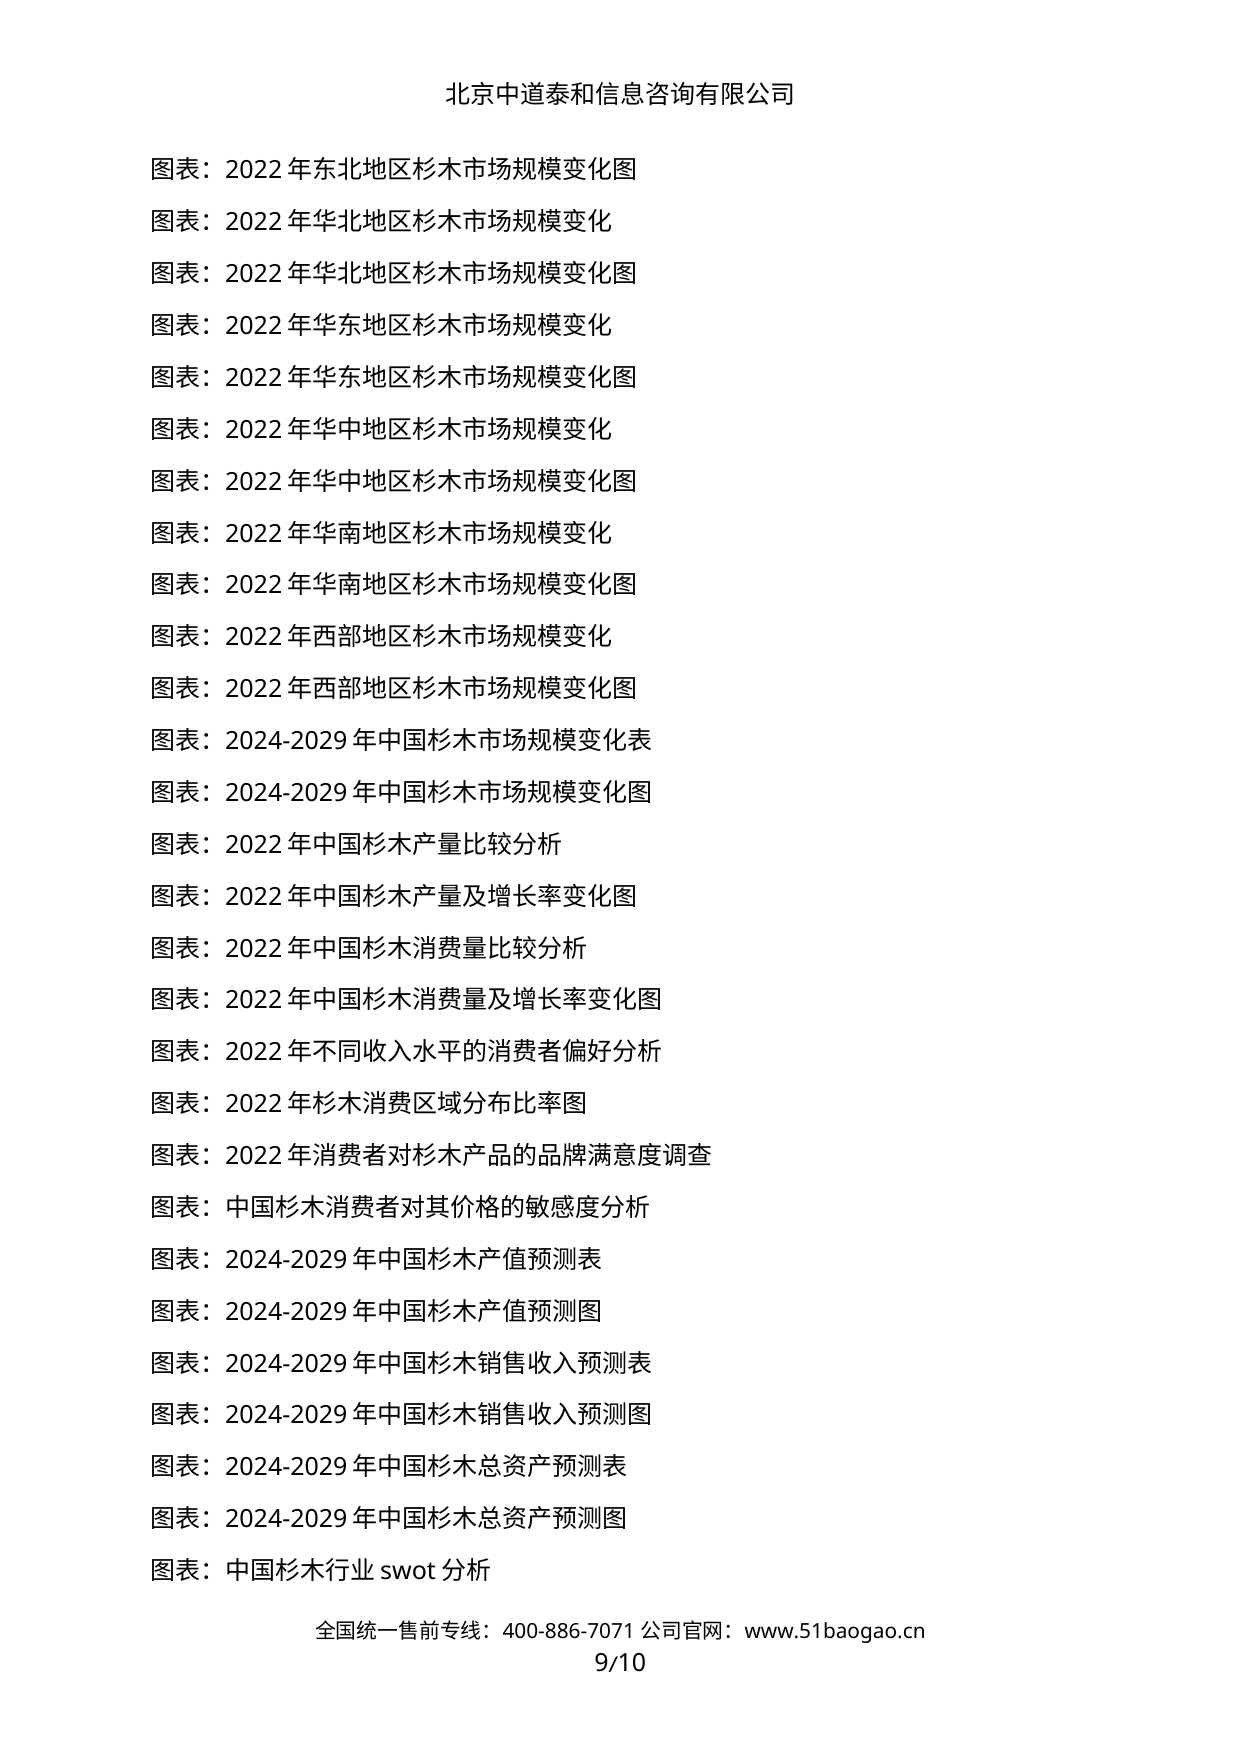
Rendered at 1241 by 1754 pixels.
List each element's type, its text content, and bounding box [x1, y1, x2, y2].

text 图表：2024-2029年中国杉木市场规模变化图 [150, 772, 1090, 809]
text 图表：2022年华中地区杉木市场规模变化 [150, 409, 1090, 446]
text 图表：2022年中国杉木产量比较分析 [150, 824, 1090, 861]
text 图表：2024-2029年中国杉木销售收入预测图 [150, 1395, 1090, 1431]
text 图表：2024-2029年中国杉木总资产预测图 [150, 1499, 1090, 1535]
text 图表：2022年华南地区杉木市场规模变化 [150, 513, 1090, 549]
text 图表：2022年消费者对杉木产品的品牌满意度调查 [150, 1136, 1090, 1172]
text 图表：中国杉木行业swot分析 [150, 1551, 1090, 1587]
text 图表：2022年中国杉木消费量及增长率变化图 [150, 980, 1090, 1016]
text 图表：2022年杉木消费区域分布比率图 [150, 1084, 1090, 1120]
text 图表：2022年不同收入水平的消费者偏好分析 [150, 1032, 1090, 1068]
text 图表：2024-2029年中国杉木产值预测图 [150, 1291, 1090, 1327]
text 图表：2022年华南地区杉木市场规模变化图 [150, 565, 1090, 601]
text 图表：2024-2029年中国杉木市场规模变化表 [150, 721, 1090, 757]
text 图表：2022年西部地区杉木市场规模变化 [150, 617, 1090, 653]
text 图表：2022年华北地区杉木市场规模变化 [150, 202, 1090, 238]
text 图表：2022年华东地区杉木市场规模变化图 [150, 357, 1090, 394]
text 图表：2022年中国杉木消费量比较分析 [150, 928, 1090, 964]
text 图表：2024-2029年中国杉木销售收入预测表 [150, 1343, 1090, 1379]
text 图表：2022年西部地区杉木市场规模变化图 [150, 669, 1090, 705]
text 图表：2022年华中地区杉木市场规模变化图 [150, 461, 1090, 497]
text 图表：2022年华北地区杉木市场规模变化图 [150, 254, 1090, 290]
text 图表：2022年华东地区杉木市场规模变化 [150, 306, 1090, 342]
text 图表：2024-2029年中国杉木总资产预测表 [150, 1447, 1090, 1483]
text 图表：中国杉木消费者对其价格的敏感度分析 [150, 1187, 1090, 1224]
text 图表：2022年东北地区杉木市场规模变化图 [150, 150, 1090, 186]
text 图表：2022年中国杉木产量及增长率变化图 [150, 876, 1090, 912]
text 图表：2024-2029年中国杉木产值预测表 [150, 1239, 1090, 1276]
